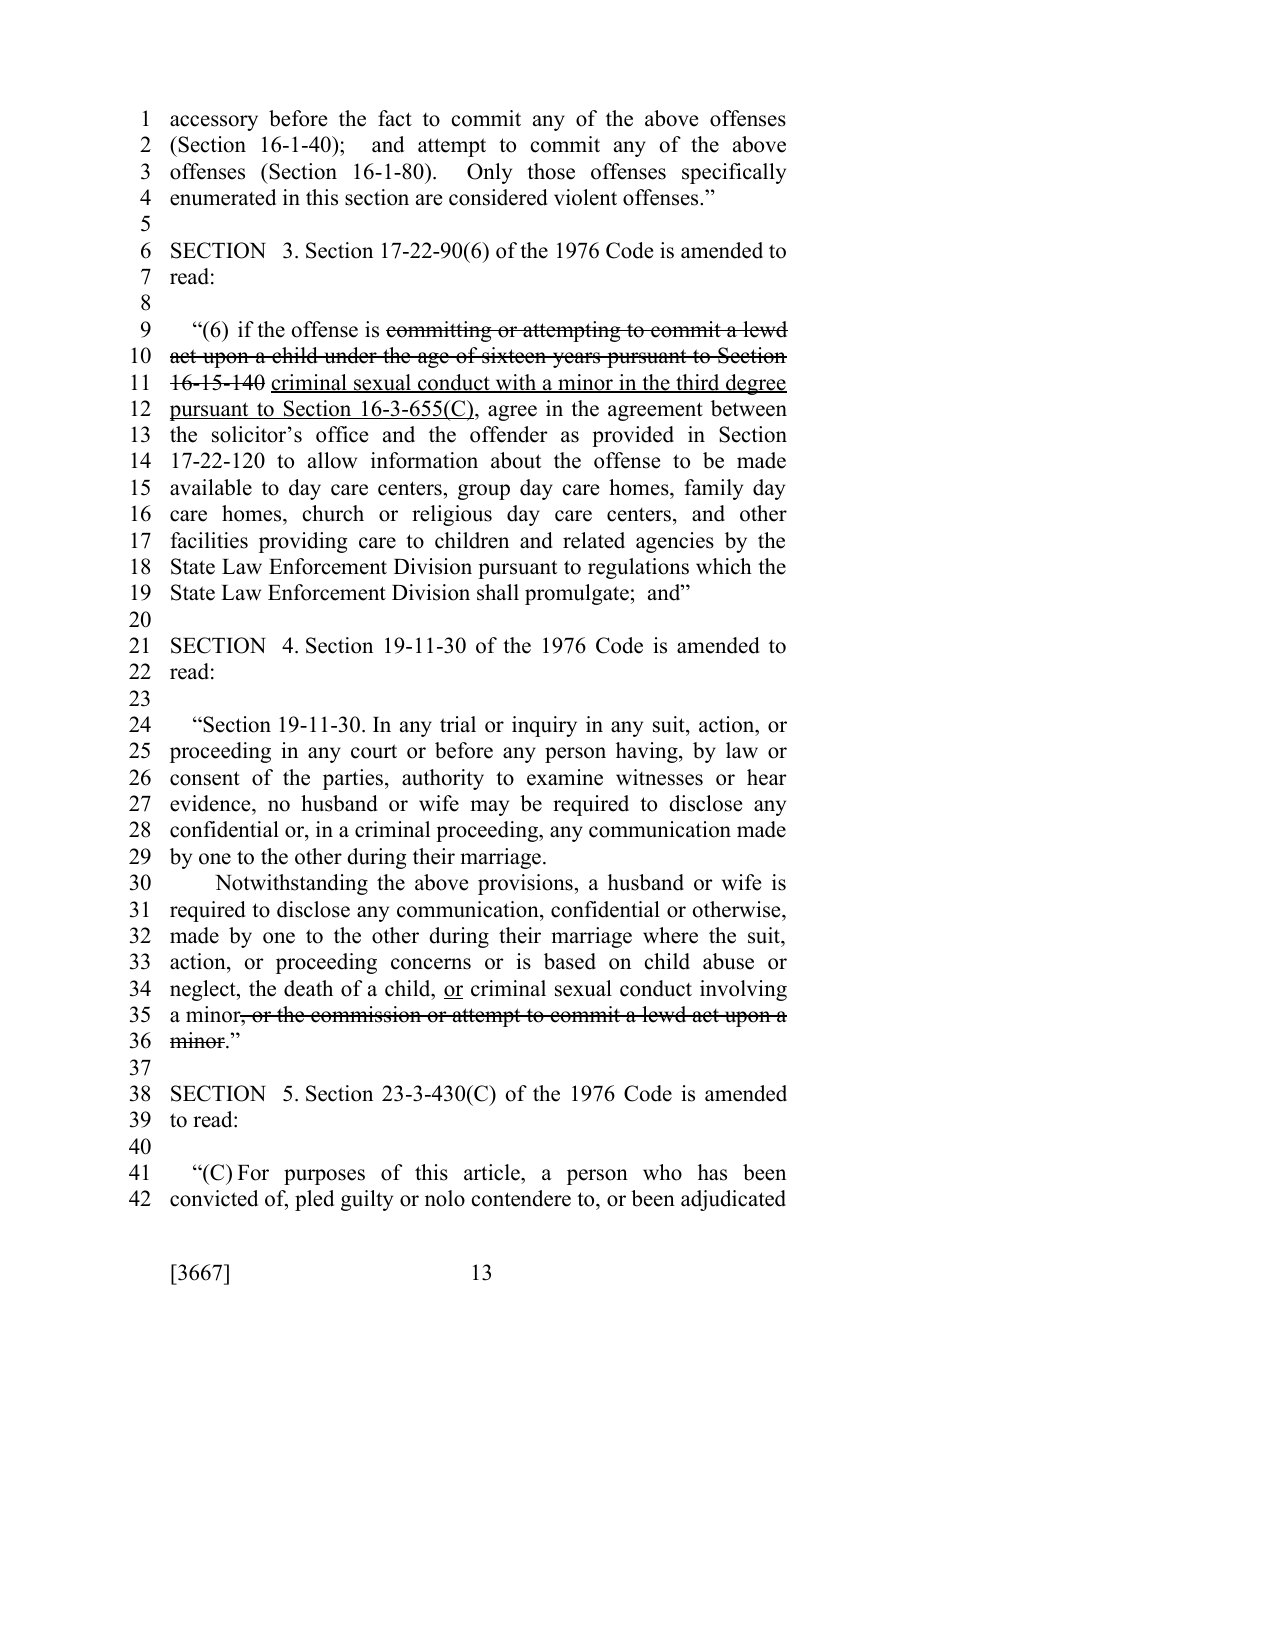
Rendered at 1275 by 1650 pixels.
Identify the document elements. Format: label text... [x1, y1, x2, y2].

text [169, 1159, 787, 1212]
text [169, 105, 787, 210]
text “(6) if the offense is committing or attempting to commit a lewd act upon a child under the age of sixteen years pursuant to Section 16-15-140 criminal sexual conduct with a minor in the third degree pursuant to Section 16-3-655(C), agree in the agreement between the solicitor’s office and the offender as provided in Section 17-22-120 to allow information about the offense to be made available to day care centers, group day care homes, family day care homes, church or religious day care centers, and other facilities providing care to children and related agencies by the State Law Enforcement Division pursuant to regulations which the State Law Enforcement Division shall promulgate; and” [169, 357, 787, 606]
text SECTION 4. Section 19-11-30 of the 1976 Code is amended to read: [169, 632, 787, 685]
text Notwithstanding the above provisions, a husband or wife is required to disclose any communication, confidential or otherwise, made by one to the other during their marriage where the suit, action, or proceeding concerns or is based on child abuse or neglect, the death of a child, or criminal sexual conduct involving a minor, or the commission or attempt to commit a lewd act upon a minor.” [169, 869, 787, 1054]
text SECTION 5. Section 23-3-430(C) of the 1976 Code is amended to read: [169, 1080, 787, 1133]
text “Section 19-11-30. In any trial or inquiry in any suit, action, or proceeding in any court or before any person having, by law or consent of the parties, authority to examine witnesses or hear evidence, no husband or wife may be required to disclose any confidential or, in a criminal proceeding, any communication made by one to the other during their marriage. [169, 711, 787, 869]
text SECTION 3. Section 17-22-90(6) of the 1976 Code is amended to read: [169, 237, 787, 289]
